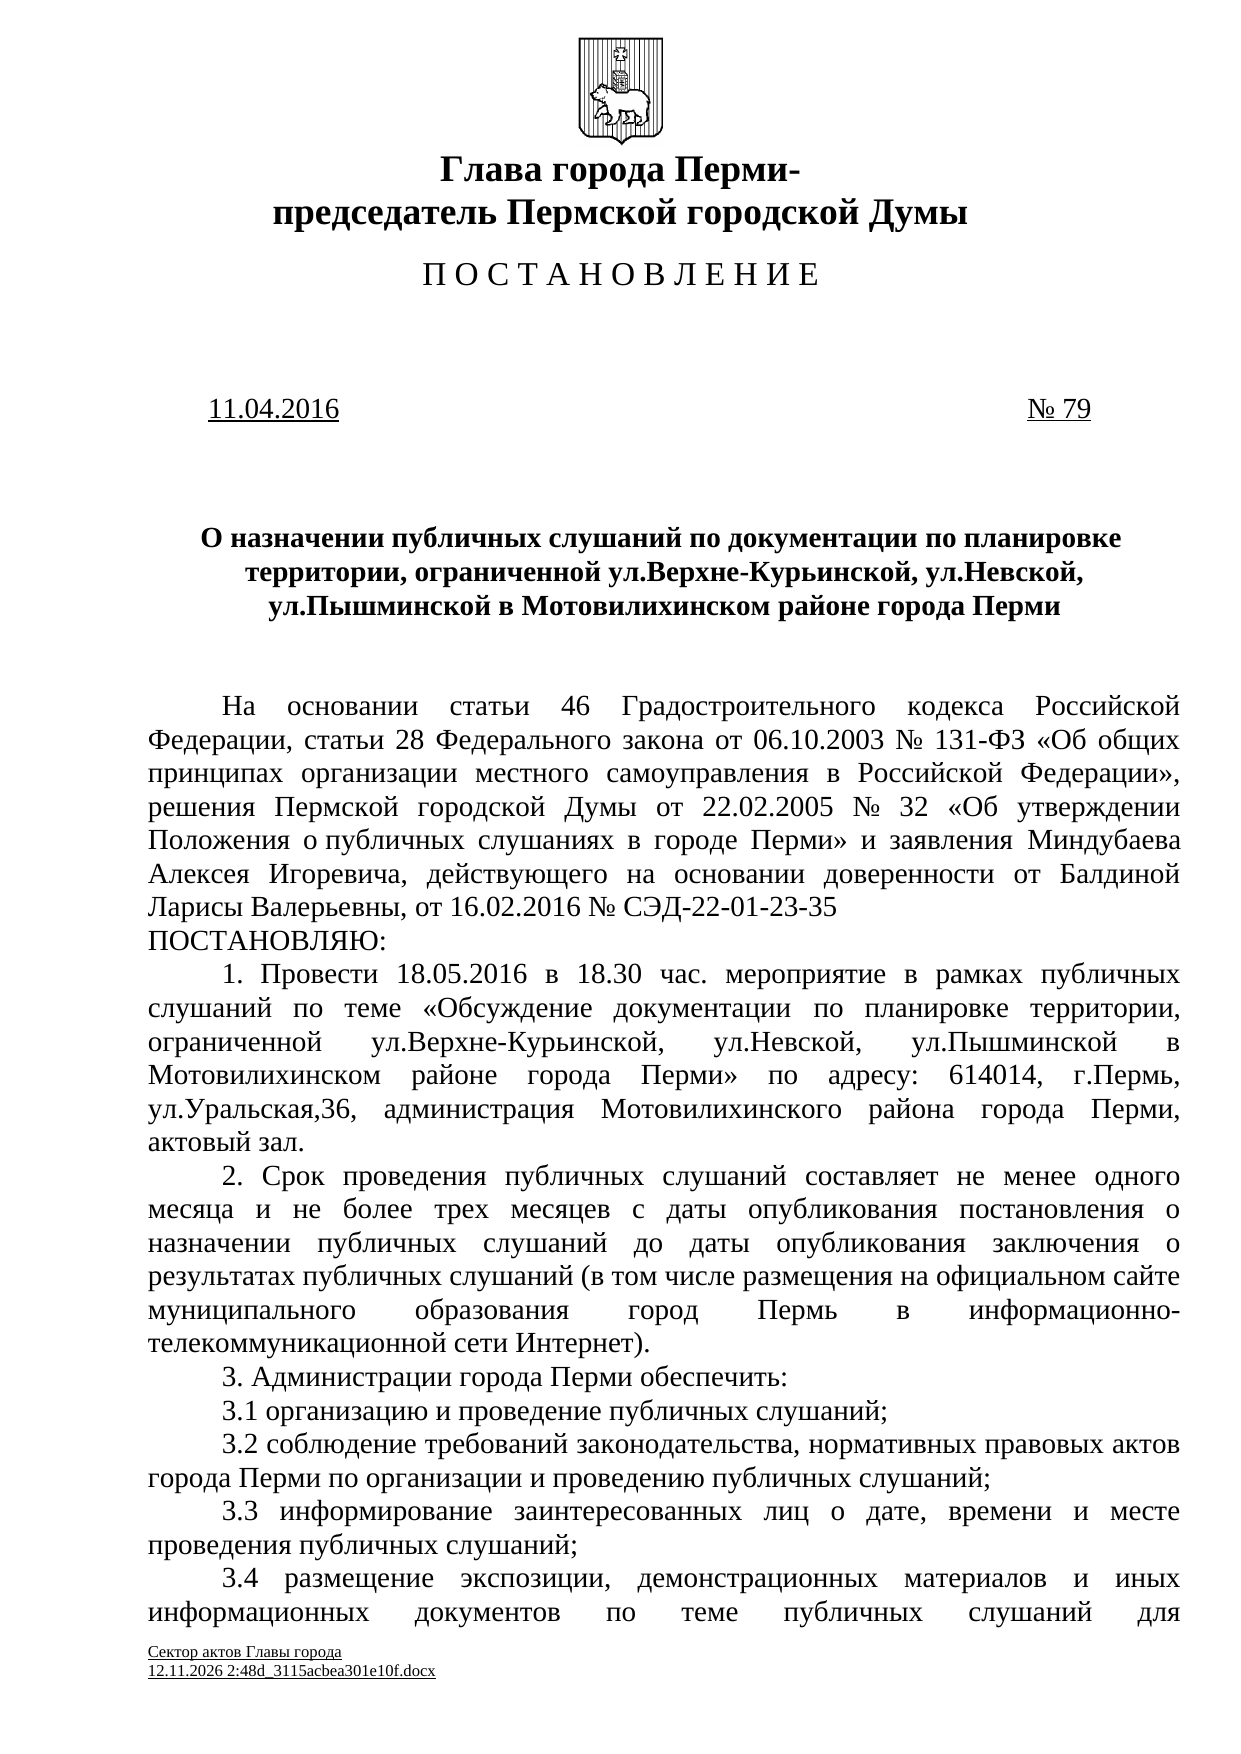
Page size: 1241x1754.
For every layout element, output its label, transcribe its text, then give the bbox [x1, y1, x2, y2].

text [148, 1560, 1181, 1627]
text 3.1 организацию и проведение публичных слушаний; [148, 1393, 1181, 1426]
text 2. Срок проведения публичных слушаний составляет не менее одного месяца и не более трех месяцев с даты опубликования постановления о назначении публичных слушаний до даты опубликования заключения о результатах публичных слушаний (в том числе размещения на официальном сайте муниципального образования город Пермь в информационно-телекоммуникационной сети Интернет). [148, 1158, 1181, 1359]
text 1. Провести 18.05.2016 в 18.30 час. мероприятие в рамках публичных слушаний по теме «Обсуждение документации по планировке территории, ограниченной ул.Верхне-Курьинской, ул.Невской, ул.Пышминской в Мотовилихинском районе города Перми» по адресу: 614014, г.Пермь, ул.Уральская,36, администрация Мотовилихинского района города Перми, актовый зал. [148, 957, 1181, 1158]
text О назначении публичных слушаний по документации по планировке территории, ограниченной ул.Верхне-Курьинской, ул.Невской, ул.Пышминской в Мотовилихинском районе города Перми [148, 521, 1181, 621]
text 3. Администрации города Перми обеспечить: [148, 1359, 1181, 1393]
text 3.3 информирование заинтересованных лиц о дате, времени и месте проведения публичных слушаний; [148, 1493, 1181, 1560]
text На основании статьи 46 Градостроительного кодекса Российской Федерации, статьи 28 Федерального закона от 06.10.2003 № 131-ФЗ «Об общих принципах организации местного самоуправления в Российской Федерации», решения Пермской городской Думы от 22.02.2005 № 32 «Об утверждении Положения о публичных слушаниях в городе Перми» и заявления Миндубаева Алексея Игоревича, действующего на основании доверенности от Балдиной Ларисы Валерьевны, от 16.02.2016 № СЭД-22-01-23-35 [148, 688, 1181, 923]
text ПОСТАНОВЛЯЮ: [148, 923, 1181, 957]
text 3.2 соблюдение требований законодательства, нормативных правовых актов города Перми по организации и проведению публичных слушаний; [148, 1426, 1181, 1493]
